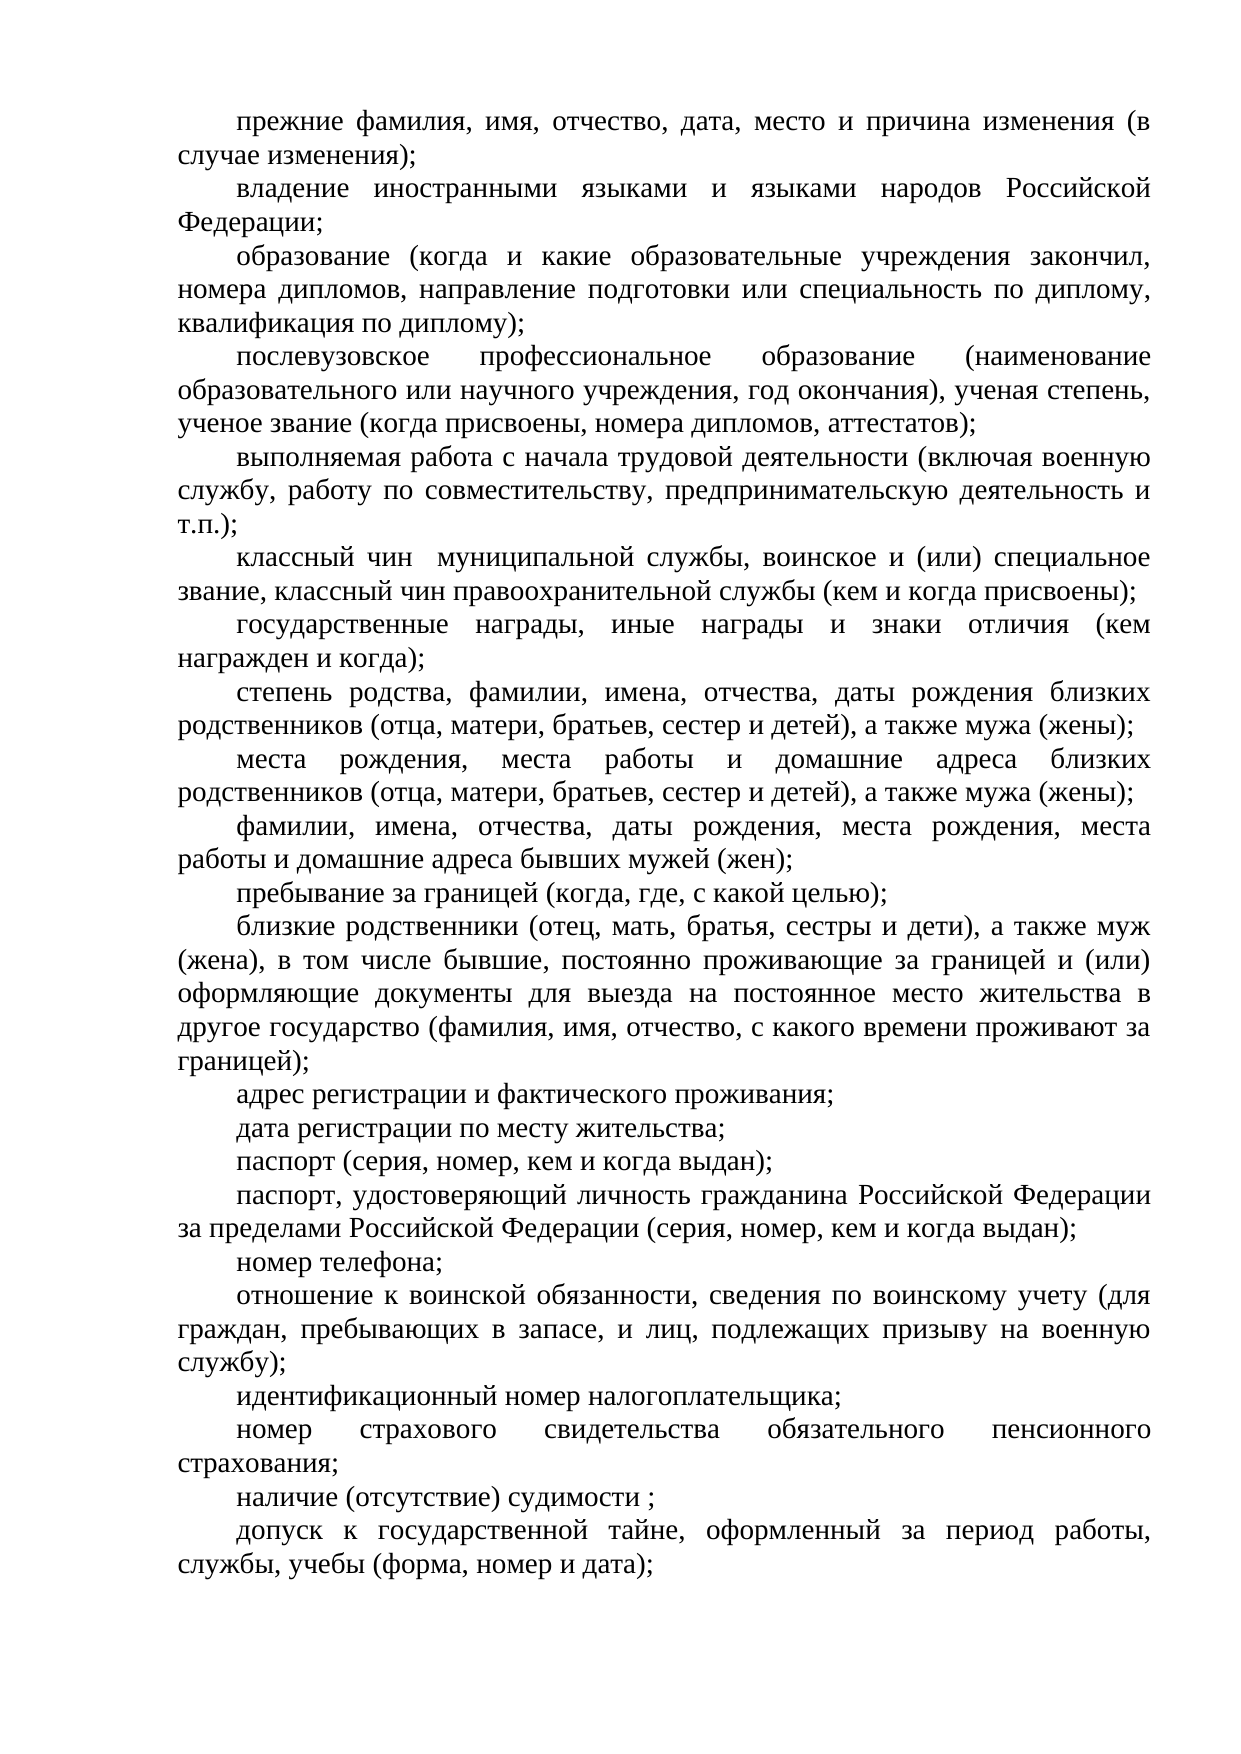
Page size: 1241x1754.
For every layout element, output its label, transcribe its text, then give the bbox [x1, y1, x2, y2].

text номер телефона; [177, 1244, 1152, 1277]
text пребывание за границей (когда, где, с какой целью); [177, 875, 1152, 908]
text идентификационный номер налогоплательщика; [177, 1378, 1152, 1412]
text наличие (отсутствие) судимости ; [177, 1479, 1152, 1512]
text отношение к воинской обязанности, сведения по воинскому учету (для граждан, пребывающих в запасе, и лиц, подлежащих призыву на военную службу); [177, 1277, 1152, 1378]
text адрес регистрации и фактического проживания; [177, 1076, 1152, 1110]
text паспорт, удостоверяющий личность гражданина Российской Федерации за пределами Российской Федерации (серия, номер, кем и когда выдан); [177, 1177, 1152, 1244]
text допуск к государственной тайне, оформленный за период работы, службы, учебы (форма, номер и дата); [177, 1512, 1152, 1579]
text владение иностранными языками и языками народов Российской Федерации; [177, 171, 1152, 238]
text степень родства, фамилии, имена, отчества, даты рождения близких родственников (отца, матери, братьев, сестер и детей), а также мужа (жены); [177, 674, 1152, 741]
text номер страхового свидетельства обязательного пенсионного страхования; [177, 1412, 1152, 1479]
text фамилии, имена, отчества, даты рождения, места рождения, места работы и домашние адреса бывших мужей (жен); [177, 808, 1152, 875]
text прежние фамилия, имя, отчество, дата, место и причина изменения (в случае изменения); [177, 103, 1152, 171]
text послевузовское профессиональное образование (наименование образовательного или научного учреждения, год окончания), ученая степень, ученое звание (когда присвоены, номера дипломов, аттестатов); [177, 338, 1152, 439]
text классный чин муниципальной службы, воинское и (или) специальное звание, классный чин правоохранительной службы (кем и когда присвоены); [177, 539, 1152, 607]
text выполняемая работа с начала трудовой деятельности (включая военную службу, работу по совместительству, предпринимательскую деятельность и т.п.); [177, 439, 1152, 539]
text государственные награды, иные награды и знаки отличия (кем награжден и когда); [177, 607, 1152, 674]
text дата регистрации по месту жительства; [177, 1110, 1152, 1143]
text близкие родственники (отец, мать, братья, сестры и дети), а также муж (жена), в том числе бывшие, постоянно проживающие за границей и (или) оформляющие документы для выезда на постоянное место жительства в другое государство (фамилия, имя, отчество, с какого времени проживают за границей); [177, 908, 1152, 1076]
text образование (когда и какие образовательные учреждения закончил, номера дипломов, направление подготовки или специальность по диплому, квалификация по диплому); [177, 238, 1152, 338]
text паспорт (серия, номер, кем и когда выдан); [177, 1143, 1152, 1177]
text места рождения, места работы и домашние адреса близких родственников (отца, матери, братьев, сестер и детей), а также мужа (жены); [177, 741, 1152, 808]
